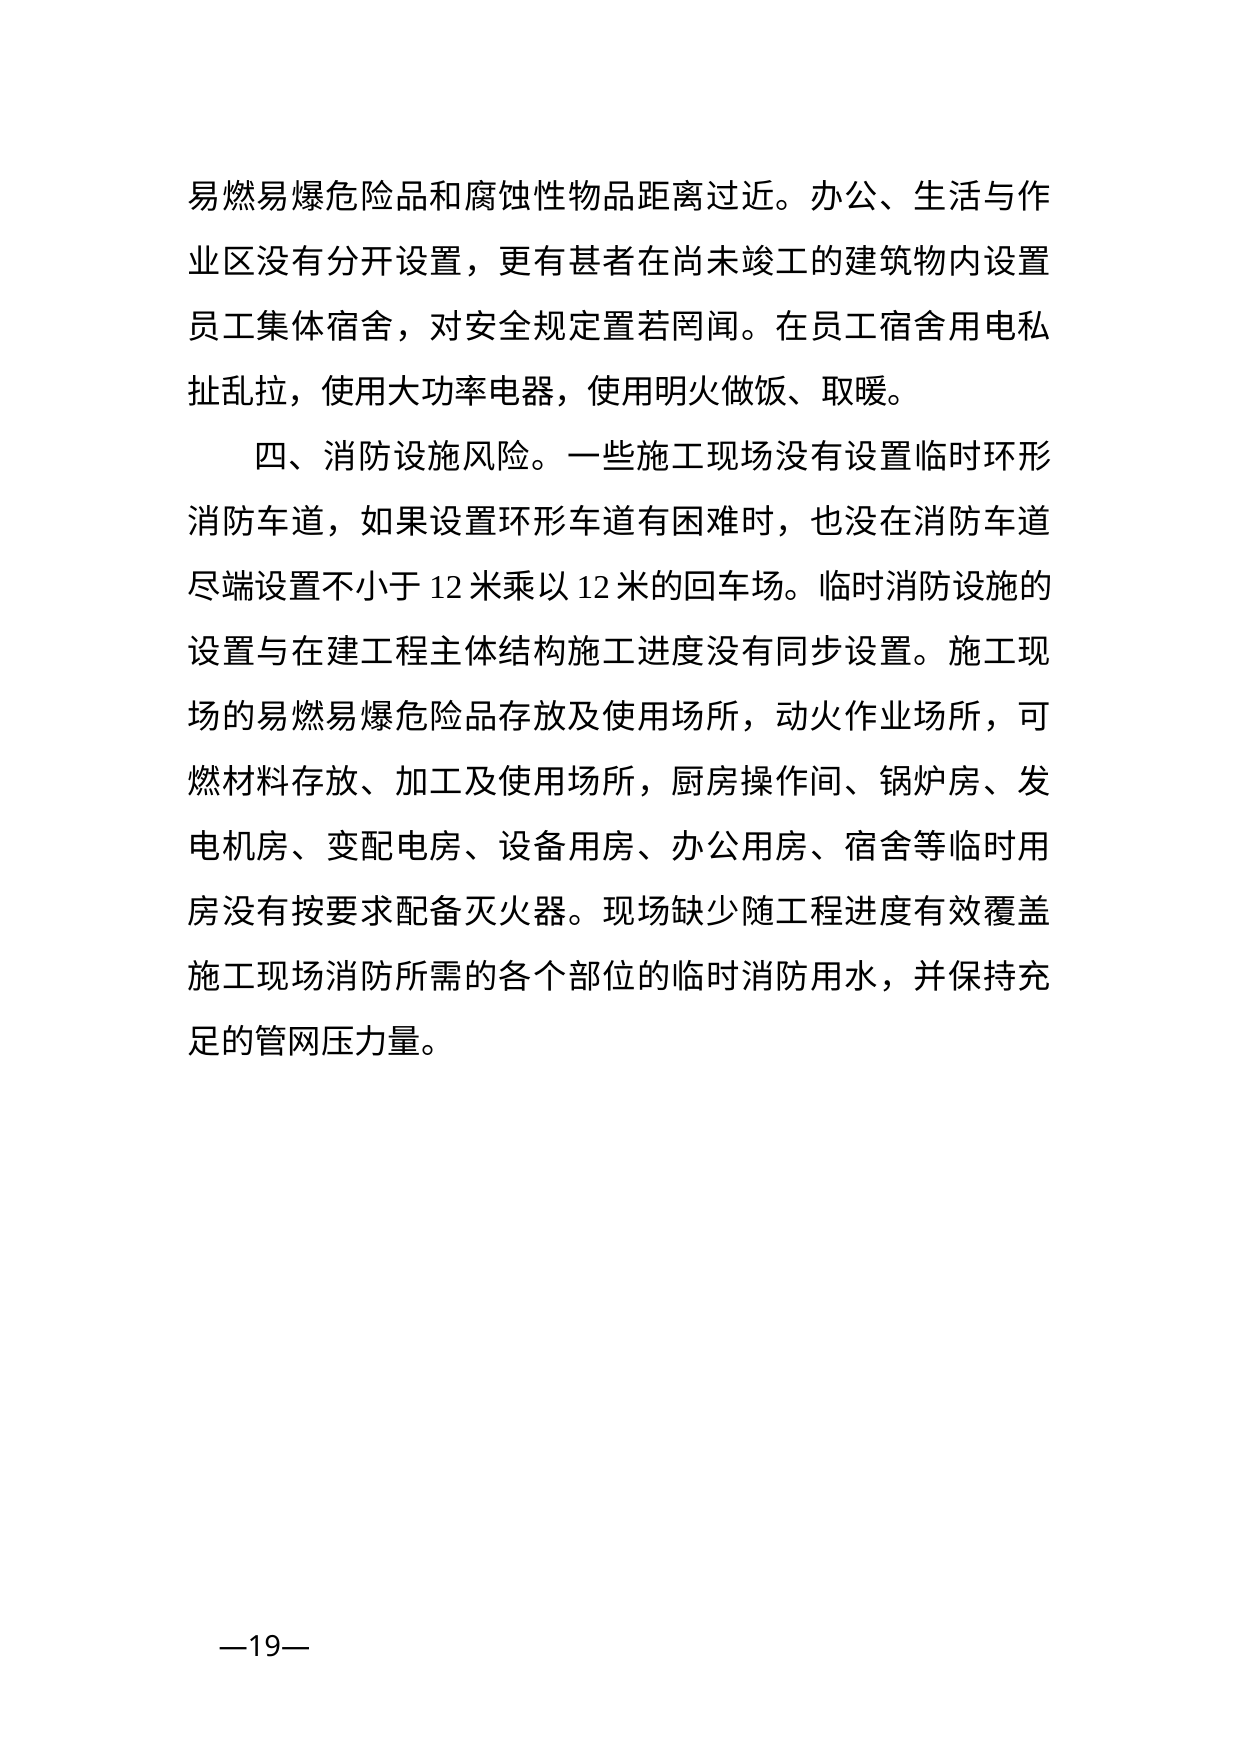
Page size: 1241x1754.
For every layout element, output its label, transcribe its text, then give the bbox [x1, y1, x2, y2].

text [187, 162, 1053, 422]
text 四、消防设施风险。一些施工现场没有设置临时环形消防车道，如果设置环形车道有困难时，也没在消防车道尽端设置不小于12米乘以12米的回车场。临时消防设施的设置与在建工程主体结构施工进度没有同步设置。施工现场的易燃易爆危险品存放及使用场所，动火作业场所，可燃材料存放、加工及使用场所，厨房操作间、锅炉房、发电机房、变配电房、设备用房、办公用房、宿舍等临时用房没有按要求配备灭火器。现场缺少随工程进度有效覆盖施工现场消防所需的各个部位的临时消防用水，并保持充足的管网压力量。 [187, 422, 1053, 1072]
